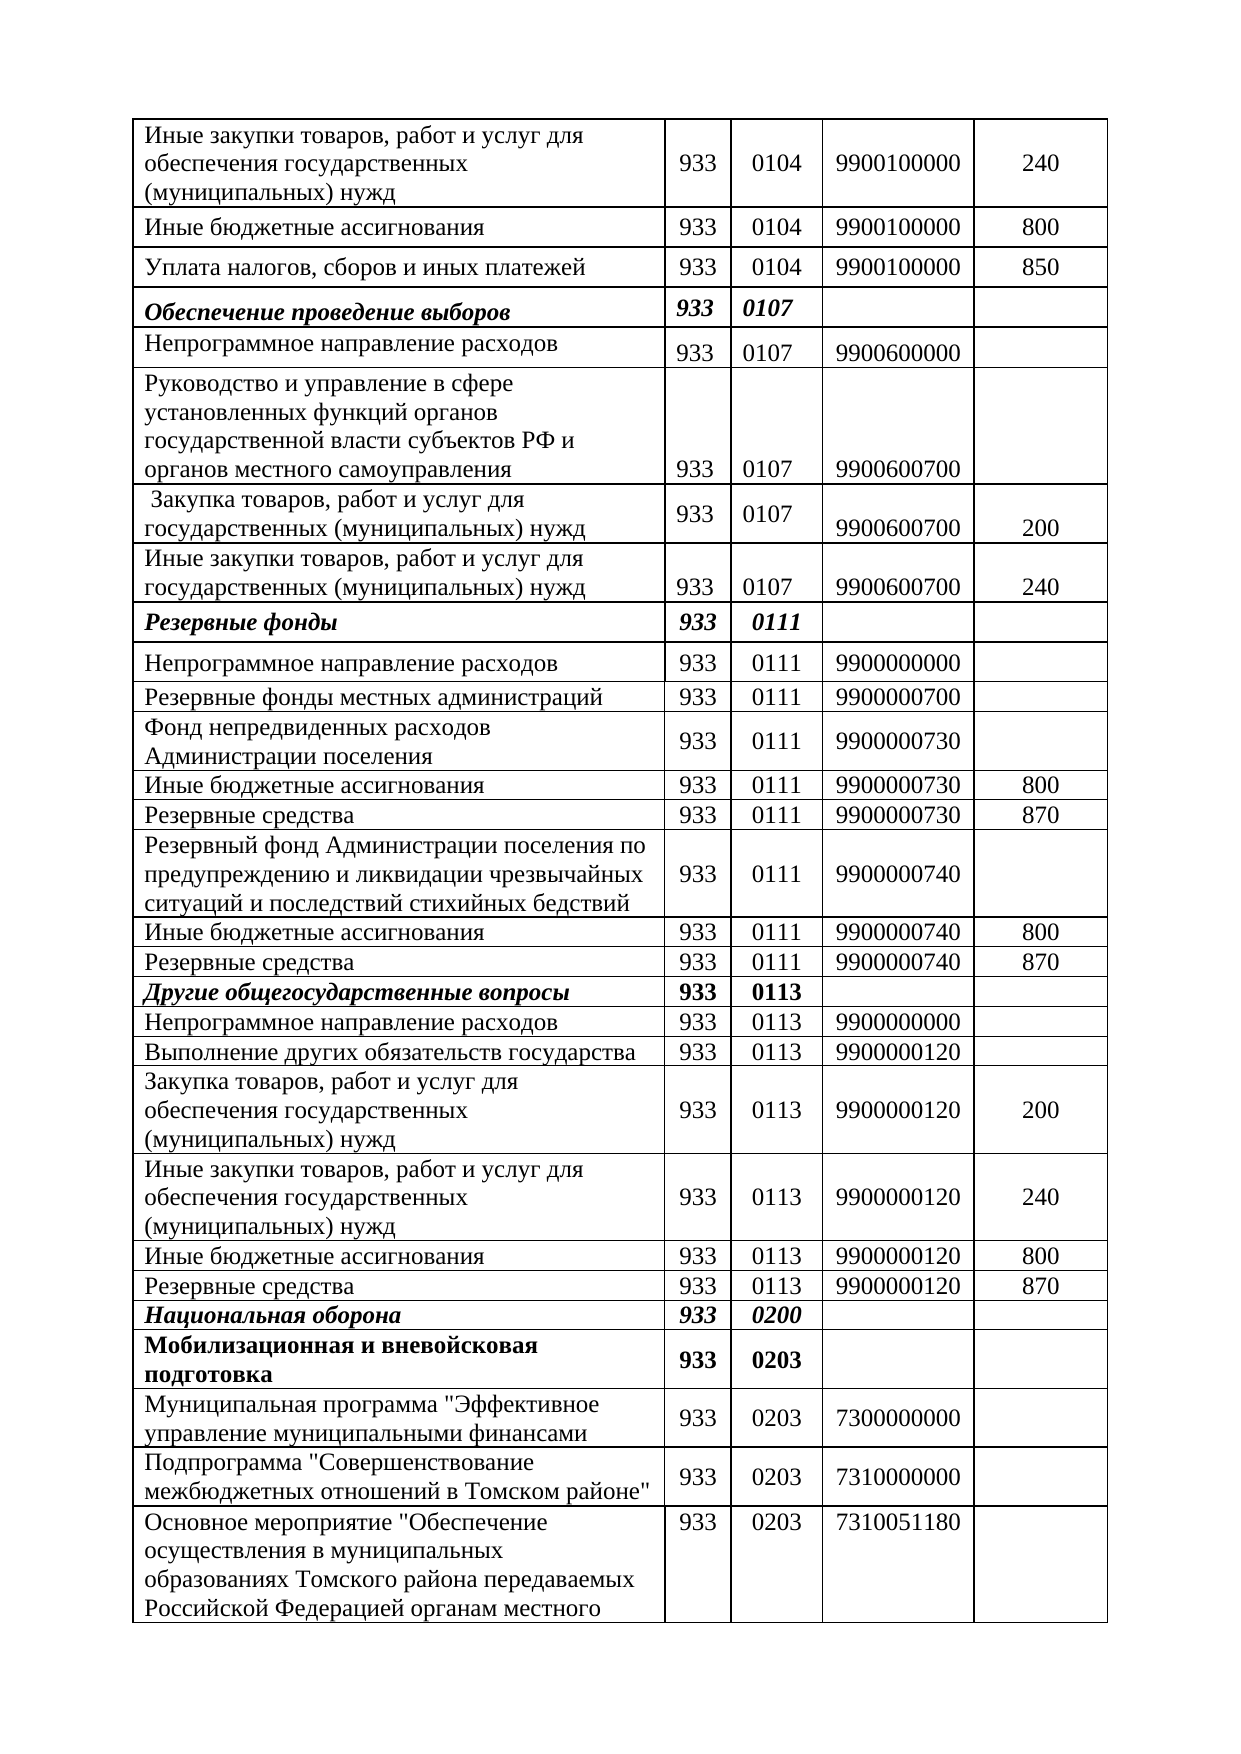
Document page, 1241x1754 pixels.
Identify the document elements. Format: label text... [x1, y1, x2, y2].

table_cell 240 [975, 120, 1107, 206]
table_cell 933 [665, 977, 730, 1006]
table_cell 0113 [732, 1154, 822, 1240]
table_cell 0203 [732, 1448, 822, 1505]
table_cell [975, 328, 1107, 366]
table_cell 933 [666, 544, 730, 601]
table_cell 933 [666, 643, 730, 681]
table_cell 933 [665, 1037, 730, 1065]
table_cell 9900000730 [823, 712, 973, 769]
table_cell Руководство и управление в сфере установленных функций органов государственной власти субъектов РФ и органов местного самоуправления [134, 368, 664, 483]
table_cell 800 [975, 208, 1107, 246]
table_cell 9900100000 [823, 208, 973, 246]
table_cell Выполнение других обязательств государства [134, 1037, 664, 1065]
table_cell 0113 [732, 1241, 822, 1270]
table_cell [823, 288, 973, 326]
table_cell 200 [975, 485, 1107, 542]
table_cell 9900000740 [823, 947, 973, 976]
table_cell 7300000000 [823, 1389, 973, 1446]
table_cell Непрограммное направление расходов [134, 643, 664, 681]
table_cell 933 [666, 603, 730, 641]
table_cell 933 [666, 208, 730, 246]
table_cell 9900600700 [823, 368, 973, 483]
table_cell 933 [665, 1271, 730, 1299]
table_cell 870 [975, 947, 1107, 976]
table_cell 9900000730 [823, 771, 973, 799]
table_cell 933 [666, 248, 730, 286]
table_cell 933 [666, 368, 730, 483]
table_cell [975, 288, 1107, 326]
table_cell 0113 [732, 977, 822, 1006]
table_cell 800 [975, 918, 1107, 946]
table_cell 850 [975, 248, 1107, 286]
table_cell [823, 603, 973, 641]
table_cell Подпрограмма "Совершенствование межбюджетных отношений в Томском районе" [134, 1448, 664, 1505]
table_cell 0111 [732, 682, 822, 711]
table_cell 933 [665, 771, 730, 799]
table_cell 7310051180 [823, 1507, 973, 1622]
table_cell 0200 [732, 1301, 822, 1329]
table_cell 933 [665, 1066, 730, 1153]
table_cell [975, 712, 1107, 769]
table_cell 9900000120 [823, 1241, 973, 1270]
table_cell [823, 1301, 973, 1329]
table_cell 9900000120 [823, 1154, 973, 1240]
table_cell 0111 [732, 918, 822, 946]
table_cell 870 [975, 800, 1107, 829]
table_cell Иные бюджетные ассигнования [134, 1241, 664, 1270]
table_cell Муниципальная программа "Эффективное управление муниципальными финансами [134, 1389, 664, 1446]
table_cell 9900000120 [823, 1066, 973, 1153]
table_cell [975, 682, 1107, 711]
table_cell Непрограммное направление расходов [134, 328, 664, 366]
table_cell 0111 [732, 712, 822, 769]
table_cell 0113 [732, 1066, 822, 1153]
table_cell Другие общегосударственные вопросы [134, 977, 664, 1006]
table_cell 0203 [732, 1389, 822, 1446]
table_cell 0111 [732, 771, 822, 799]
table_cell [975, 368, 1107, 483]
table_cell 0107 [732, 544, 822, 601]
table_cell Резервные фонды местных администраций [134, 682, 664, 711]
table_cell Резервные средства [134, 947, 664, 976]
table_cell 240 [975, 1154, 1107, 1240]
table_cell 0111 [732, 643, 822, 681]
table_cell Резервные фонды [134, 603, 664, 641]
table_cell 933 [666, 1507, 730, 1622]
table_cell 933 [665, 682, 730, 711]
table_cell 933 [665, 1389, 730, 1446]
table_cell Непрограммное направление расходов [134, 1007, 664, 1036]
table_cell 9900100000 [823, 120, 973, 206]
table_cell 800 [975, 1241, 1107, 1270]
table_cell [823, 1330, 973, 1388]
table_cell [975, 977, 1107, 1006]
table_cell Иные бюджетные ассигнования [134, 771, 664, 799]
table_cell Обеспечение проведение выборов [134, 288, 664, 326]
table_cell [975, 643, 1107, 681]
table_cell 933 [666, 120, 730, 206]
table_cell 9900000120 [823, 1271, 973, 1299]
table_cell Закупка товаров, работ и услуг для обеспечения государственных (муниципальных) нужд [134, 1066, 664, 1153]
table_cell 933 [665, 918, 730, 946]
table_cell 933 [665, 1330, 730, 1388]
table_cell 0113 [732, 1037, 822, 1065]
table_cell 933 [665, 947, 730, 976]
table_cell Иные закупки товаров, работ и услуг для обеспечения государственных (муниципальных) нужд [134, 120, 664, 206]
table_cell 0111 [732, 830, 822, 916]
table_cell 0203 [732, 1507, 822, 1622]
table_cell 933 [665, 1154, 730, 1240]
table_cell Мобилизационная и вневойсковая подготовка [134, 1330, 664, 1388]
table_cell [823, 977, 973, 1006]
table_cell 0203 [732, 1330, 822, 1388]
table_cell 240 [975, 544, 1107, 601]
table_cell 0107 [732, 368, 822, 483]
table_cell Иные бюджетные ассигнования [134, 208, 664, 246]
table_cell 933 [665, 830, 730, 916]
table_cell 800 [975, 771, 1107, 799]
table_cell 870 [975, 1271, 1107, 1299]
table_cell 933 [666, 288, 730, 326]
table_cell 9900600700 [823, 544, 973, 601]
table_cell 0104 [732, 248, 822, 286]
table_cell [134, 1507, 664, 1622]
table_cell 9900100000 [823, 248, 973, 286]
table_cell 933 [665, 712, 730, 769]
table_cell 933 [665, 1241, 730, 1270]
table_cell 9900000740 [823, 830, 973, 916]
table_cell 0107 [732, 328, 822, 366]
table_cell 9900600700 [823, 485, 973, 542]
table_cell 7310000000 [823, 1448, 973, 1505]
table_cell 9900000120 [823, 1037, 973, 1065]
table_cell 933 [666, 485, 730, 542]
table_cell 0107 [732, 288, 822, 326]
table_cell 0113 [732, 1007, 822, 1036]
table_cell 9900000740 [823, 918, 973, 946]
table_cell 933 [665, 1007, 730, 1036]
table_cell Закупка товаров, работ и услуг для государственных (муниципальных) нужд [134, 485, 664, 542]
table_cell Резервный фонд Администрации поселения по предупреждению и ликвидации чрезвычайных ситуаций и последствий стихийных бедствий [134, 830, 664, 916]
table_cell [975, 830, 1107, 916]
table_cell [975, 1507, 1107, 1622]
table_cell Иные закупки товаров, работ и услуг для обеспечения государственных (муниципальных) нужд [134, 1154, 664, 1240]
table_cell 0104 [732, 208, 822, 246]
table_cell 9900000700 [823, 682, 973, 711]
table_cell Резервные средства [134, 1271, 664, 1299]
table_cell 0113 [732, 1271, 822, 1299]
table_cell 9900600000 [823, 328, 973, 366]
table_cell 933 [665, 1301, 730, 1329]
table_cell 9900000730 [823, 800, 973, 829]
table_cell 0111 [732, 603, 822, 641]
table_cell Иные бюджетные ассигнования [134, 918, 664, 946]
table_cell Фонд непредвиденных расходов Администрации поселения [134, 712, 664, 769]
table_cell 933 [665, 1448, 730, 1505]
table_cell [975, 1037, 1107, 1065]
table_cell 9900000000 [823, 643, 973, 681]
table_cell [975, 1330, 1107, 1388]
table_cell Уплата налогов, сборов и иных платежей [134, 248, 664, 286]
table_cell 933 [665, 800, 730, 829]
table_cell [975, 603, 1107, 641]
table_cell Резервные средства [134, 800, 664, 829]
table_cell [975, 1007, 1107, 1036]
table_cell 9900000000 [823, 1007, 973, 1036]
table_cell Иные закупки товаров, работ и услуг для государственных (муниципальных) нужд [134, 544, 664, 601]
table_cell 0107 [732, 485, 822, 542]
table_cell [975, 1389, 1107, 1446]
table_cell 0104 [732, 120, 822, 206]
table_cell 0111 [732, 800, 822, 829]
table_cell 200 [975, 1066, 1107, 1153]
table_cell [975, 1448, 1107, 1505]
table_cell 0111 [732, 947, 822, 976]
table_cell 933 [666, 328, 730, 366]
table_cell Национальная оборона [134, 1301, 664, 1329]
table_cell [975, 1301, 1107, 1329]
